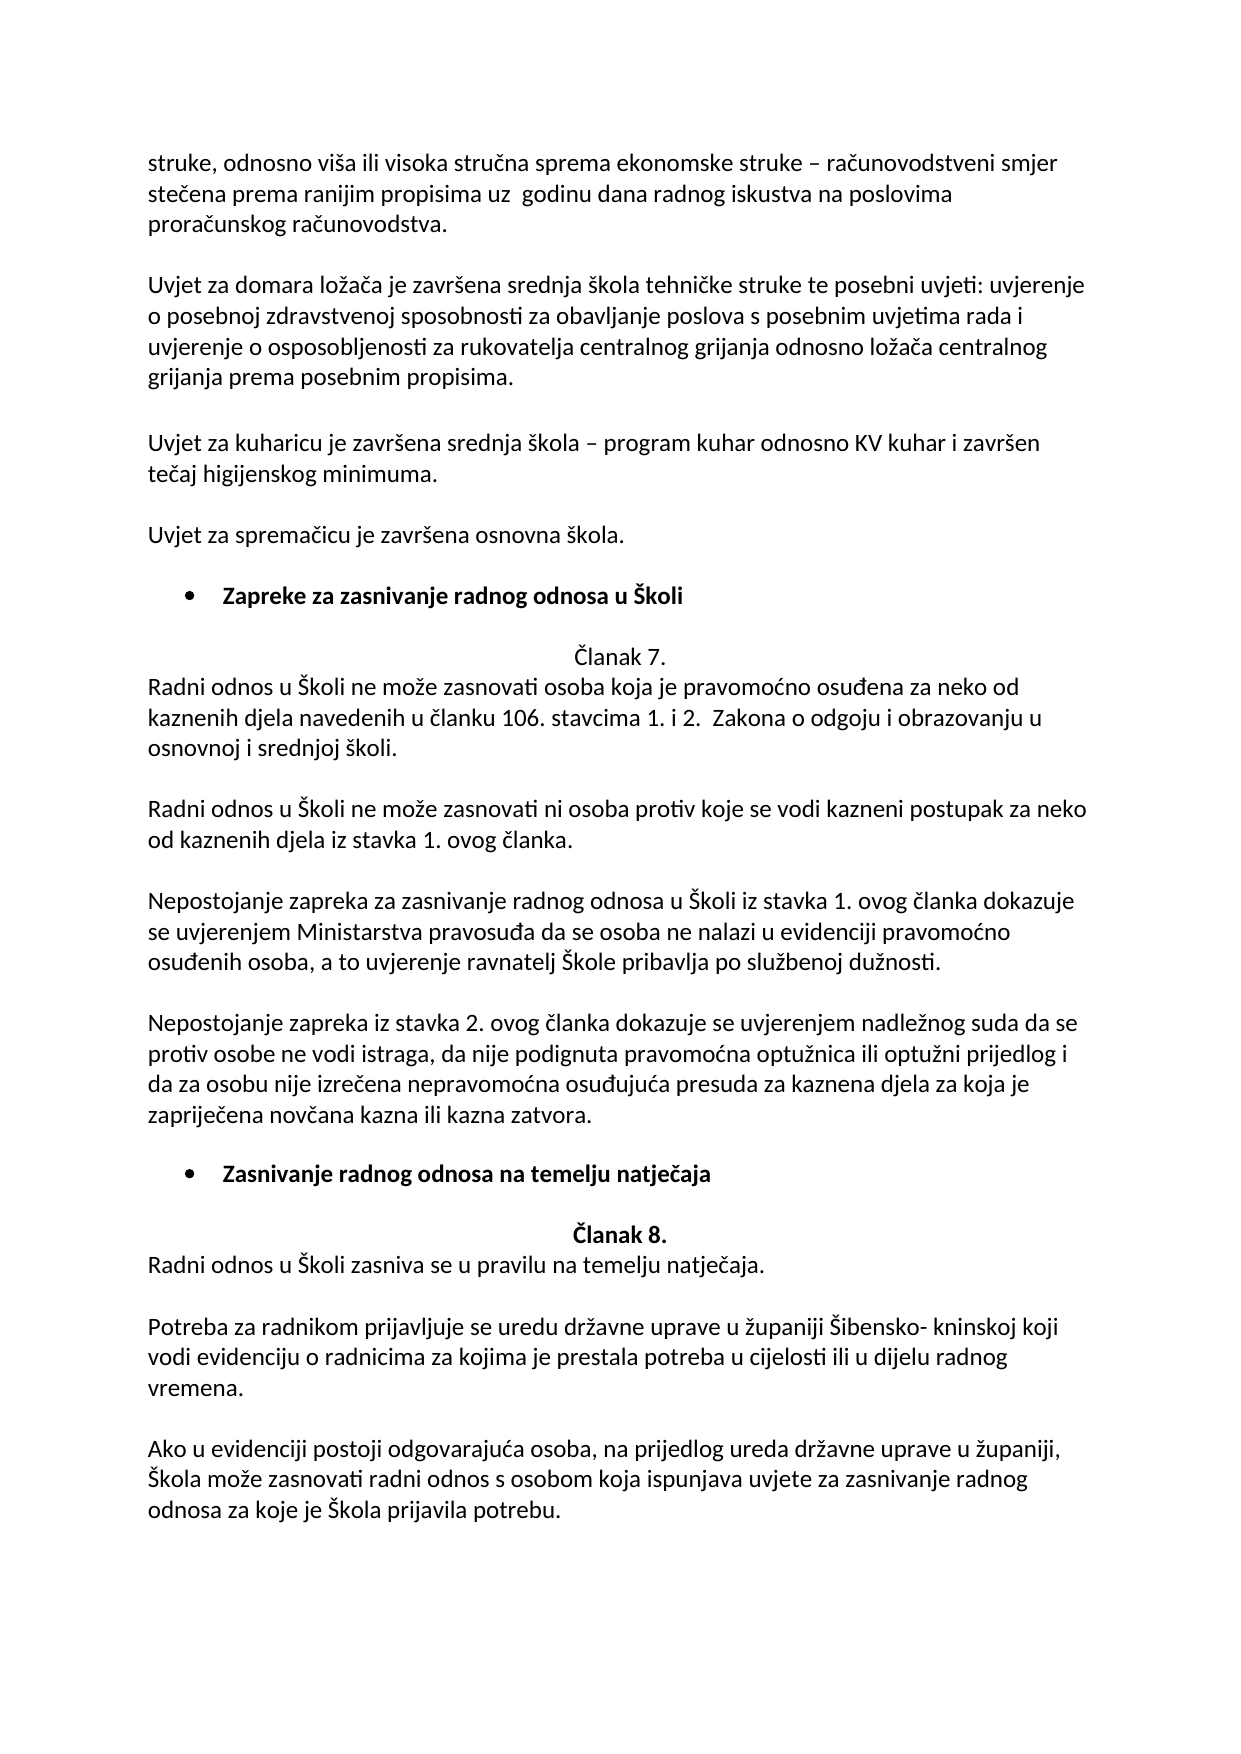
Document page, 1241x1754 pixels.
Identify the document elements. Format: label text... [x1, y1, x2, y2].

list Zapreke za zasnivanje radnog odnosa u Školi [185, 580, 1093, 611]
text Uvjet za spremačicu je završena osnovna škola. [148, 519, 1093, 549]
text Članak 7. [148, 641, 1093, 672]
text Ako u evidenciji postoji odgovarajuća osoba, na prijedlog ureda državne uprave u županiji, Škola može zasnovati radni odnos s osobom koja ispunjava uvjete za zasnivanje radnog odnosa za koje je Škola prijavila potrebu. [148, 1433, 1093, 1524]
text Uvjet za kuharicu je završena srednja škola – program kuhar odnosno KV kuhar i završen tečaj higijenskog minimuma. [148, 427, 1093, 488]
text Radni odnos u Školi ne može zasnovati osoba koja je pravomoćno osuđena za neko od kaznenih djela navedenih u članku 106. stavcima 1. i 2. Zakona o odgoju i obrazovanju u osnovnoj i srednjoj školi. [148, 672, 1093, 763]
text Nepostojanje zapreka za zasnivanje radnog odnosa u Školi iz stavka 1. ovog članka dokazuje se uvjerenjem Ministarstva pravosuđa da se osoba ne nalazi u evidenciji pravomoćno osuđenih osoba, a to uvjerenje ravnatelj Škole pribavlja po službenoj dužnosti. [148, 885, 1093, 977]
text Uvjet za domara ložača je završena srednja škola tehničke struke te posebni uvjeti: uvjerenje o posebnoj zdravstvenoj sposobnosti za obavljanje poslova s posebnim uvjetima rada i uvjerenje o osposobljenosti za rukovatelja centralnog grijanja odnosno ložača centralnog grijanja prema posebnim propisima. [148, 270, 1093, 392]
text Potreba za radnikom prijavljuje se uredu državne uprave u županiji Šibensko- kninskoj koji vodi evidenciju o radnicima za kojima je prestala potreba u cijelosti ili u dijelu radnog vremena. [148, 1311, 1093, 1402]
text Radni odnos u Školi ne može zasnovati ni osoba protiv koje se vodi kazneni postupak za neko od kaznenih djela iz stavka 1. ovog članka. [148, 794, 1093, 855]
text Nepostojanje zapreka iz stavka 2. ovog članka dokazuje se uvjerenjem nadležnog suda da se protiv osobe ne vodi istraga, da nije podignuta pravomoćna optužnica ili optužni prijedlog i da za osobu nije izrečena nepravomoćna osuđujuća presuda za kaznena djela za koja je zapriječena novčana kazna ili kazna zatvora. [148, 1007, 1093, 1158]
list Zasnivanje radnog odnosa na temelju natječaja [185, 1158, 1093, 1189]
text Radni odnos u Školi zasniva se u pravilu na temelju natječaja. [148, 1250, 1093, 1280]
text Članak 8. [148, 1219, 1093, 1250]
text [148, 148, 1093, 239]
